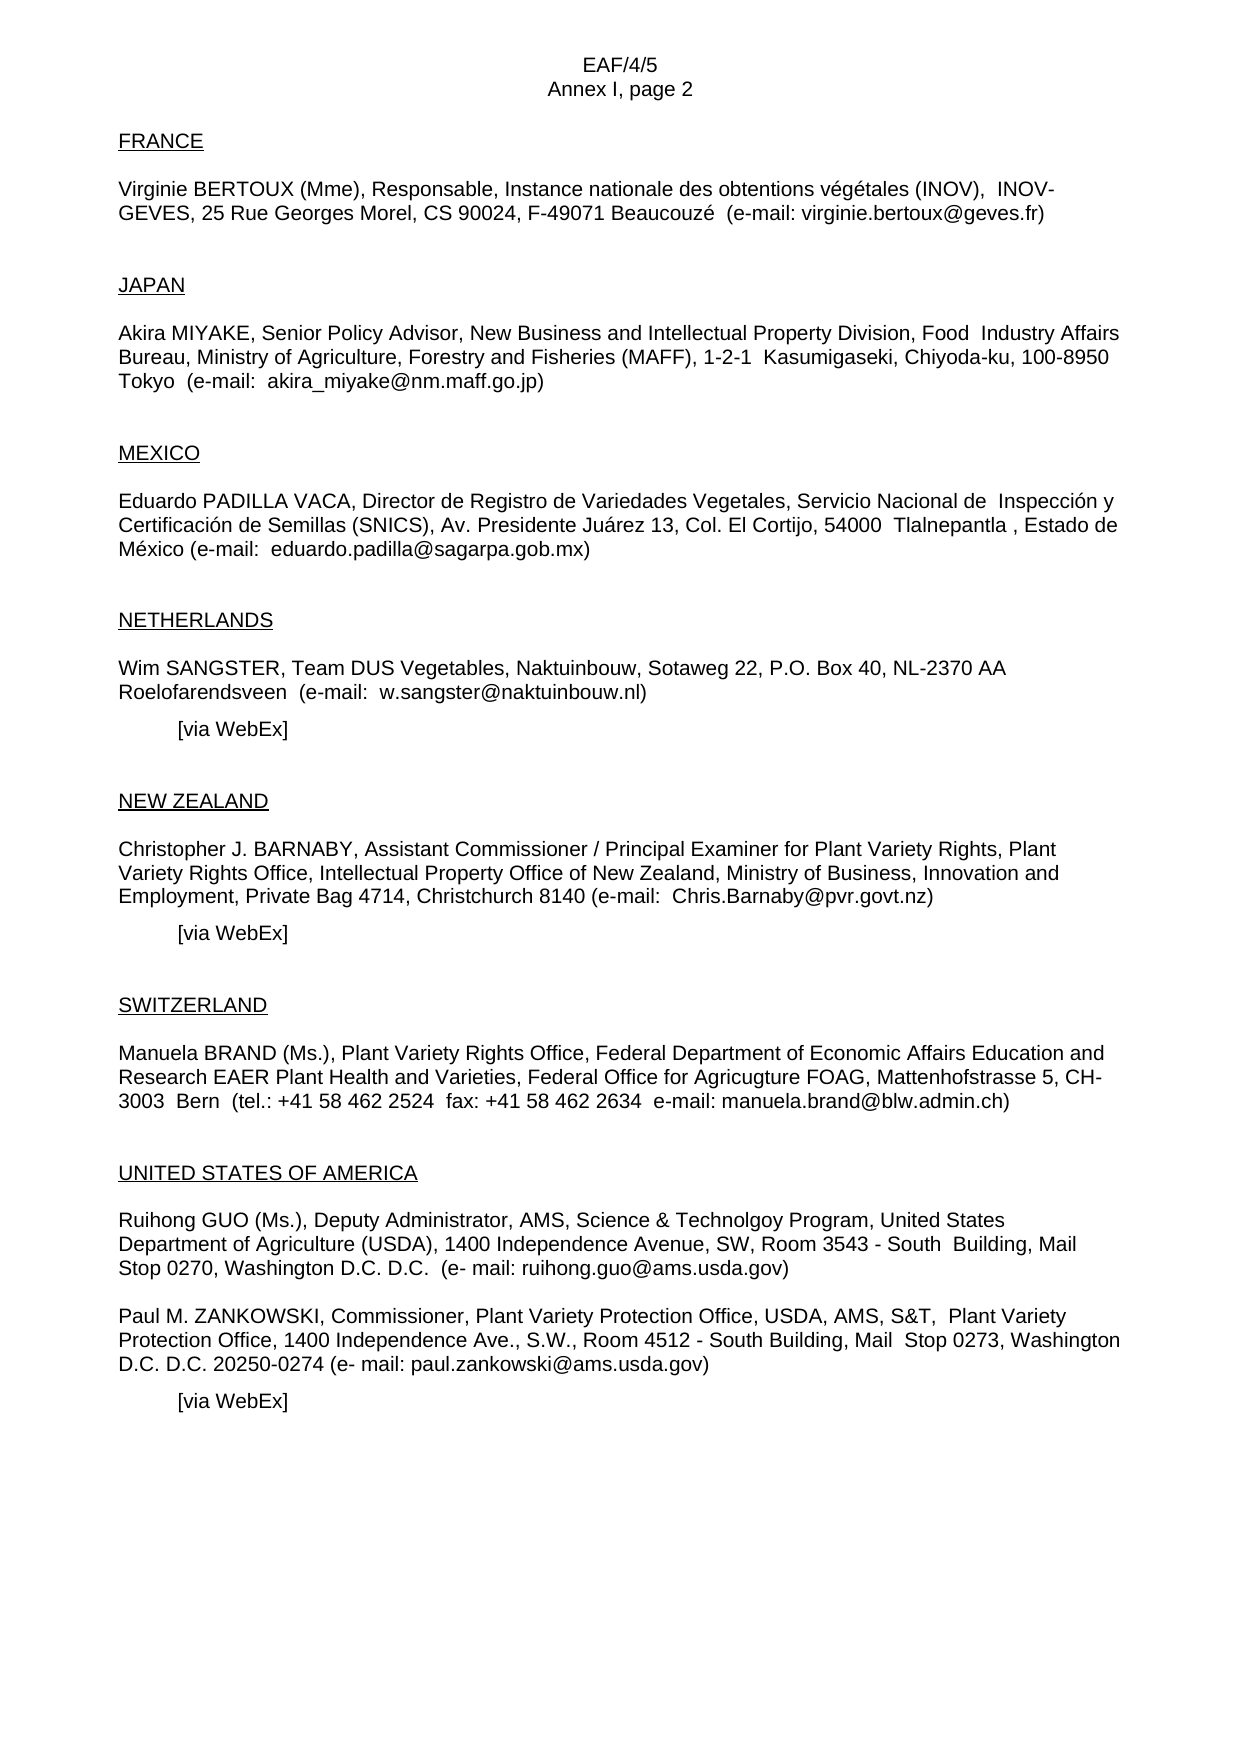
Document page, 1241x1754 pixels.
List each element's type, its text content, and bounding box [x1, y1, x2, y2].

text [via WebEx] [177, 717, 1122, 741]
text Wim SANGSTER, Team DUS Vegetables, Naktuinbouw, Sotaweg 22, P.O. Box 40, NL-2370 AA Roelofarendsveen (e-mail: w.sangster@naktuinbouw.nl) [118, 656, 1122, 704]
text Christopher J. BARNABY, Assistant Commissioner / Principal Examiner for Plant Variety Rights, Plant Variety Rights Office, Intellectual Property Office of New Zealand, Ministry of Business, Innovation and Employment, Private Bag 4714, Christchurch 8140 (e-mail: Chris.Barnaby@pvr.govt.nz) [118, 836, 1122, 908]
text [via WebEx] [177, 921, 1122, 945]
text FRANCE [118, 129, 1122, 153]
text Akira MIYAKE, Senior Policy Advisor, New Business and Intellectual Property Division, Food Industry Affairs Bureau, Ministry of Agriculture, Forestry and Fisheries (MAFF), 1-2-1 Kasumigaseki, Chiyoda-ku, 100-8950 Tokyo (e-mail: akira_miyake@nm.maff.go.jp) [118, 321, 1122, 393]
text Ruihong GUO (Ms.), Deputy Administrator, AMS, Science & Technolgoy Program, United States Department of Agriculture (USDA), 1400 Independence Avenue, SW, Room 3543 - South Building, Mail Stop 0270, Washington D.C. D.C. (e- mail: ruihong.guo@ams.usda.gov) [118, 1208, 1122, 1280]
text [via WebEx] [177, 1388, 1122, 1412]
text UNITED STATES OF AMERICA [118, 1160, 1122, 1184]
text JAPAN [118, 273, 1122, 297]
text Paul M. ZANKOWSKI, Commissioner, Plant Variety Protection Office, USDA, AMS, S&T, Plant Variety Protection Office, 1400 Independence Ave., S.W., Room 4512 - South Building, Mail Stop 0273, Washington D.C. D.C. 20250-0274 (e- mail: paul.zankowski@ams.usda.gov) [118, 1304, 1122, 1376]
text NEW ZEALAND [118, 788, 1122, 812]
text MEXICO [118, 441, 1122, 464]
text Eduardo PADILLA VACA, Director de Registro de Variedades Vegetales, Servicio Nacional de Inspección y Certificación de Semillas (SNICS), Av. Presidente Juárez 13, Col. El Cortijo, 54000 Tlalnepantla , Estado de México (e-mail: eduardo.padilla@sagarpa.gob.mx) [118, 488, 1122, 560]
text NETHERLANDS [118, 608, 1122, 632]
text Virginie BERTOUX (Mme), Responsable, Instance nationale des obtentions végétales (INOV), INOV-GEVES, 25 Rue Georges Morel, CS 90024, F-49071 Beaucouzé (e-mail: virginie.bertoux@geves.fr) [118, 177, 1122, 225]
text Manuela BRAND (Ms.), Plant Variety Rights Office, Federal Department of Economic Affairs Education and Research EAER Plant Health and Varieties, Federal Office for Agricugture FOAG, Mattenhofstrasse 5, CH-3003 Bern (tel.: +41 58 462 2524 fax: +41 58 462 2634 e-mail: manuela.brand@blw.admin.ch) [118, 1041, 1122, 1112]
text SWITZERLAND [118, 993, 1122, 1017]
